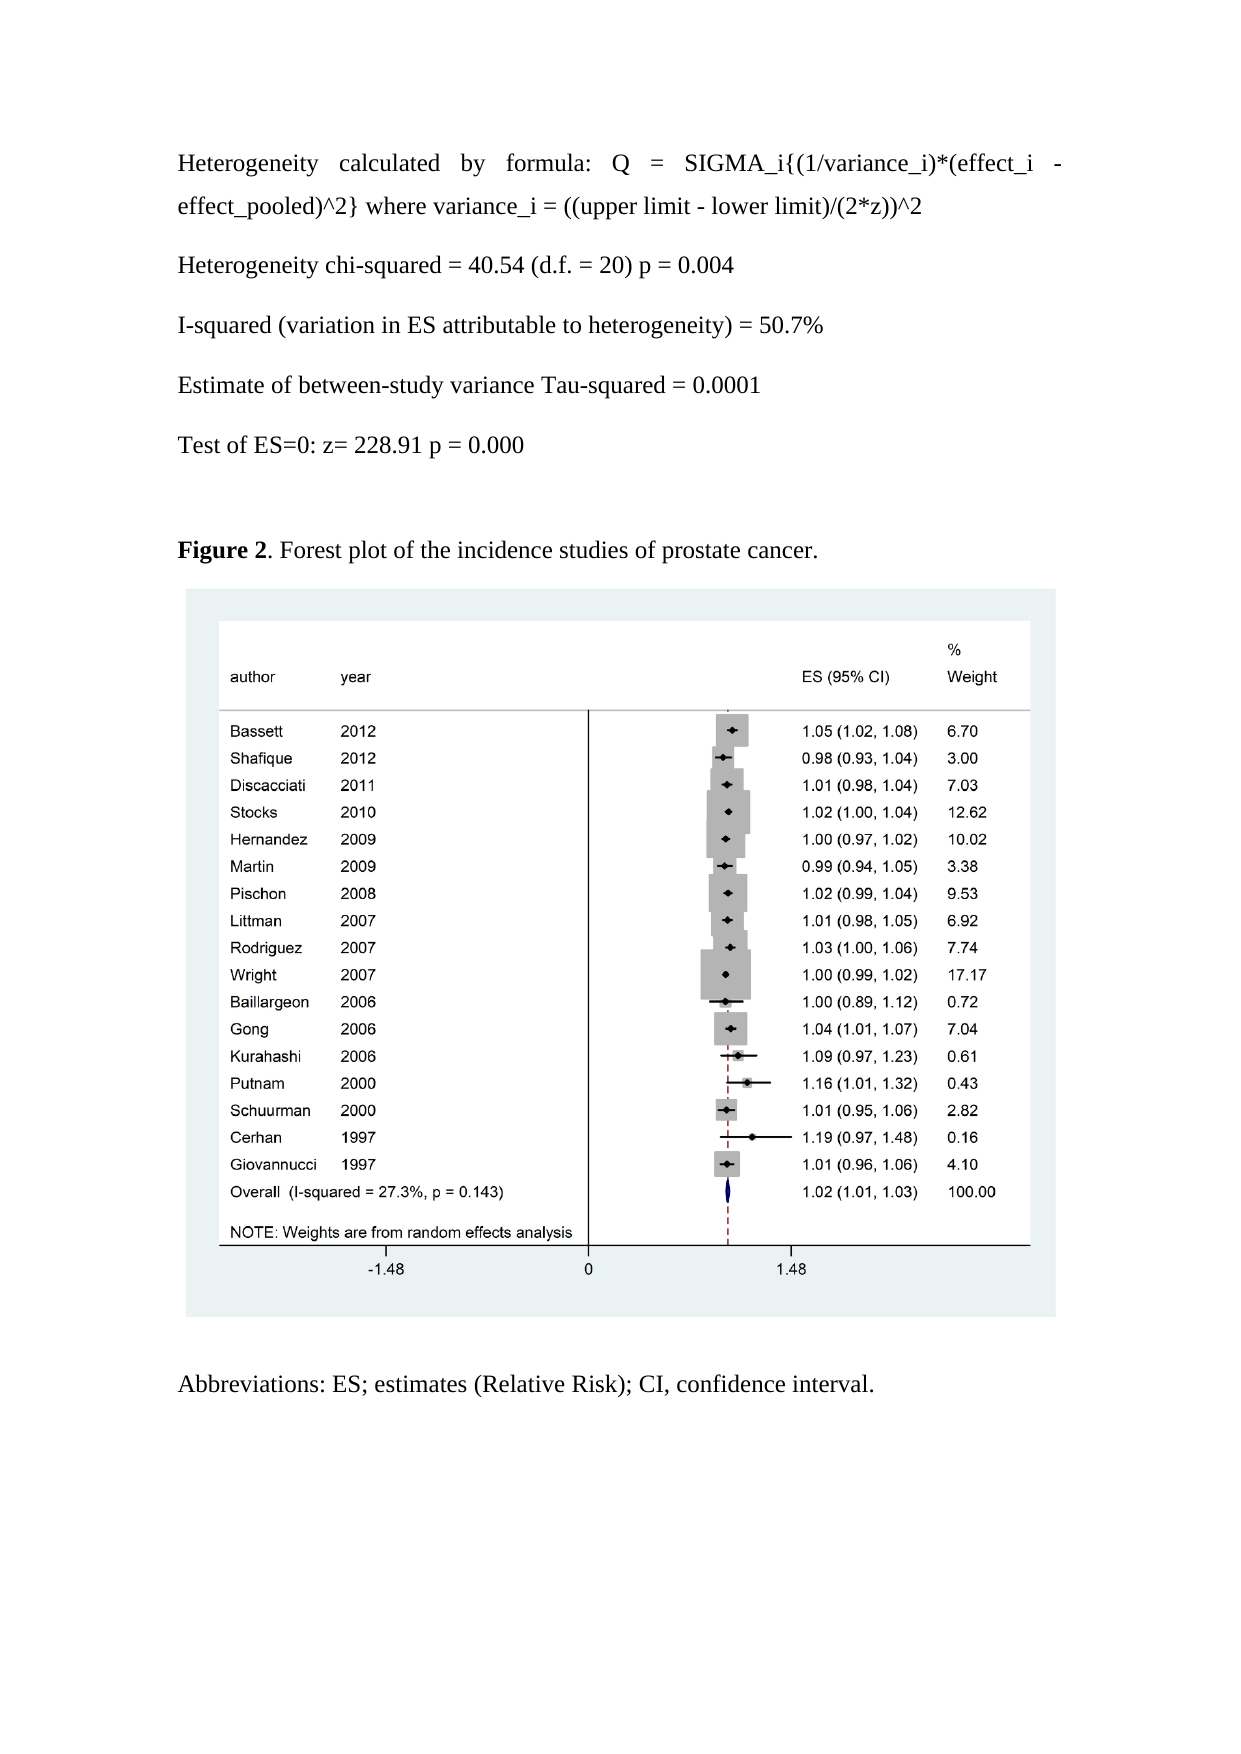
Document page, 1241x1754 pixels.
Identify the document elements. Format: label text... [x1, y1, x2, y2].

text Figure 2. Forest plot of the incidence studies of prostate cancer. [177, 535, 1063, 564]
text Test of ES=0: z= 228.91 p = 0.000 [177, 430, 1063, 459]
text Estimate of between-study variance Tau-squared = 0.0001 [177, 370, 1063, 399]
text Heterogeneity calculated by formula: Q = SIGMA_i{(1/variance_i)*(effect_i - effect_pooled)^2} where variance_i = ((upper limit - lower limit)/(2*z))^2 [177, 148, 1063, 219]
text I-squared (variation in ES attributable to heterogeneity) = 50.7% [177, 310, 1063, 339]
text Heterogeneity chi-squared = 40.54 (d.f. = 20) p = 0.004 [177, 251, 1063, 279]
text Abbreviations: ES; estimates (Relative Risk); CI, confidence interval. [177, 1369, 1063, 1398]
picture [177, 580, 1063, 1325]
